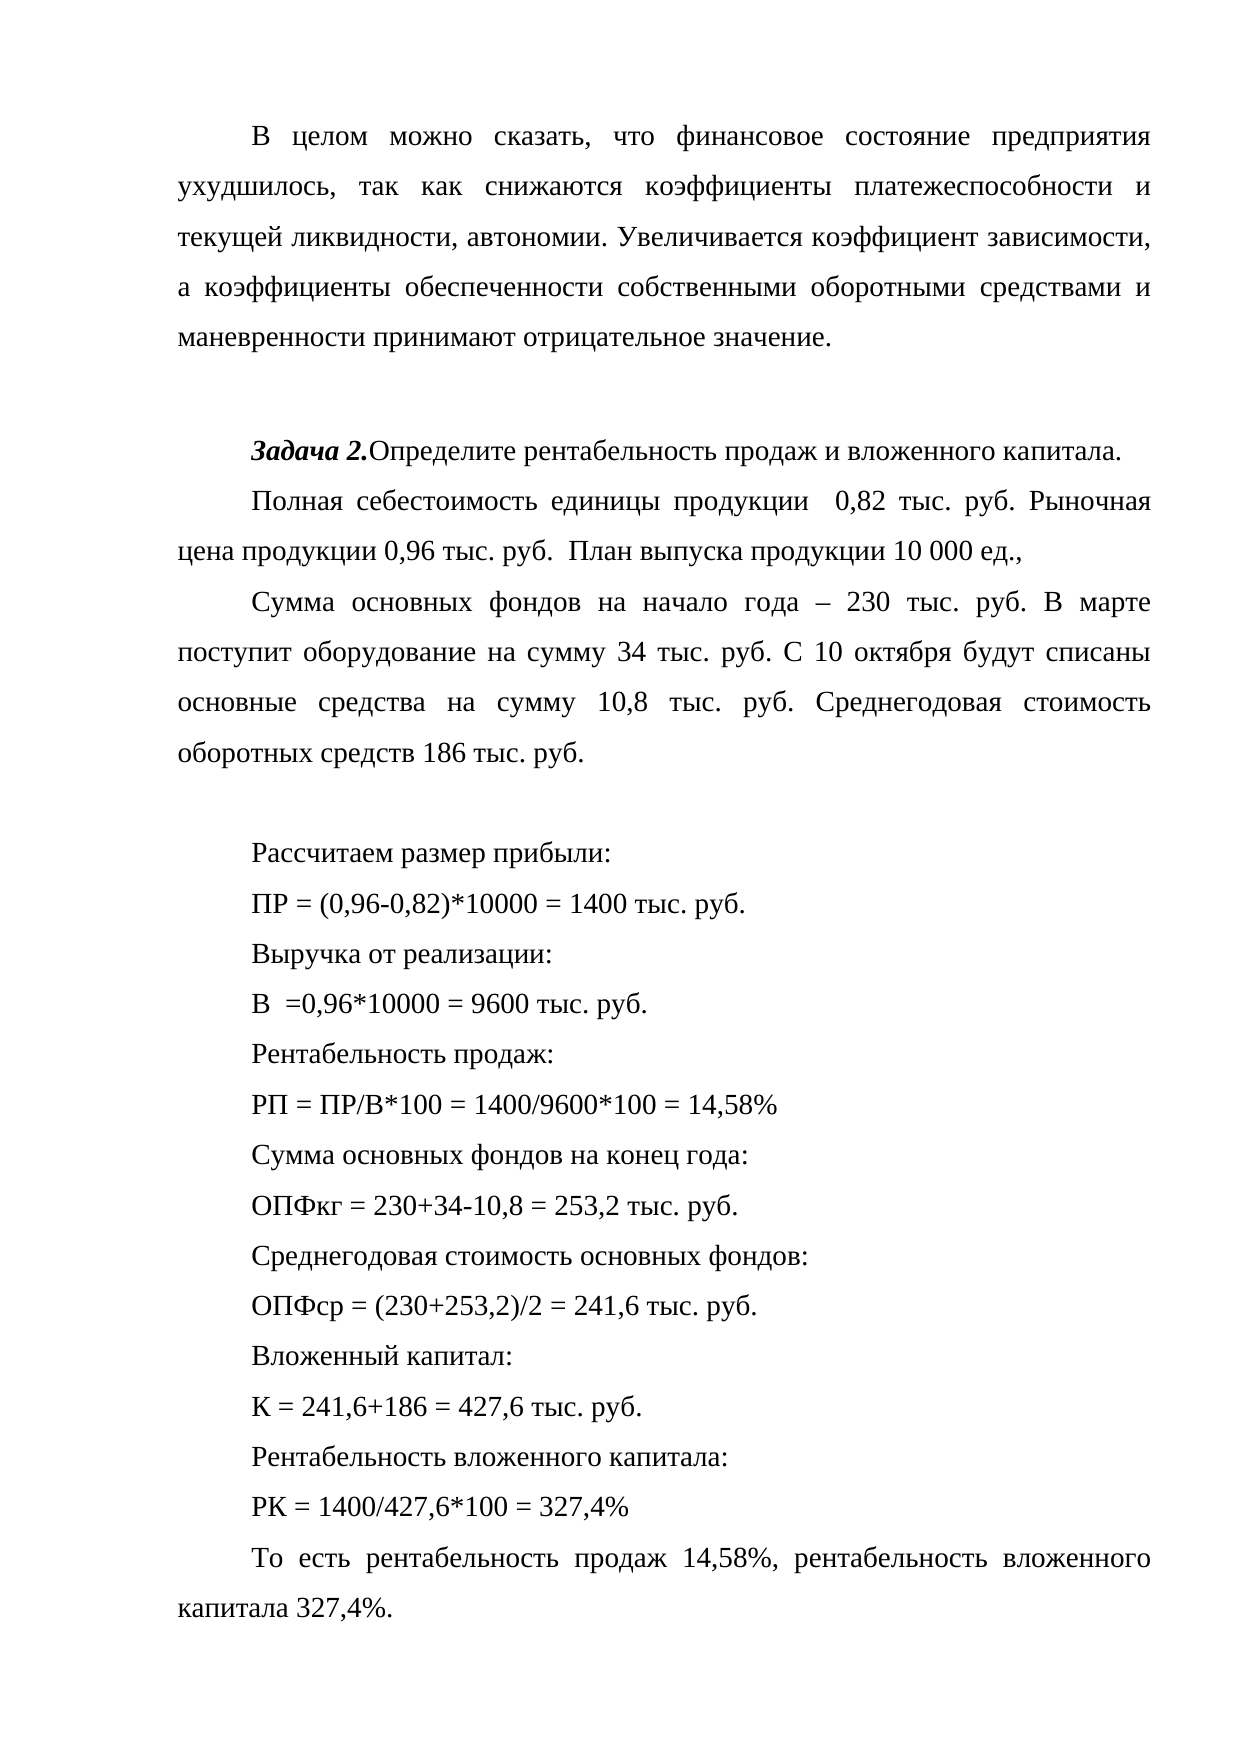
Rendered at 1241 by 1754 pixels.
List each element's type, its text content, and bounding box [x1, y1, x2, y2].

text К = 241,6+186 = 427,6 тыс. руб. [177, 1389, 1152, 1422]
text ОПФкг = 230+34-10,8 = 253,2 тыс. руб. [177, 1188, 1152, 1221]
text ОПФср = (230+253,2)/2 = 241,6 тыс. руб. [177, 1288, 1152, 1322]
text То есть рентабельность продаж 14,58%, рентабельность вложенного капитала 327,4%. [177, 1540, 1152, 1624]
text Вложенный капитал: [177, 1338, 1152, 1372]
text Сумма основных фондов на конец года: [177, 1137, 1152, 1171]
text Полная себестоимость единицы продукции 0,82 тыс. руб. Рыночная цена продукции 0,96 тыс. руб. План выпуска продукции 10 000 ед., [177, 483, 1152, 567]
text РК = 1400/427,6*100 = 327,4% [177, 1489, 1152, 1523]
text Рассчитаем размер прибыли: [177, 835, 1152, 869]
text В =0,96*10000 = 9600 тыс. руб. [177, 986, 1152, 1020]
text Сумма основных фондов на начало года – 230 тыс. руб. В марте поступит оборудование на сумму 34 тыс. руб. С 10 октября будут списаны основные средства на сумму 10,8 тыс. руб. Среднегодовая стоимость оборотных средств 186 тыс. руб. [177, 584, 1152, 768]
text РП = ПР/В*100 = 1400/9600*100 = 14,58% [177, 1087, 1152, 1121]
text Задача 2.Определите рентабельность продаж и вложенного капитала. [177, 433, 1152, 466]
text Рентабельность вложенного капитала: [177, 1439, 1152, 1473]
text Рентабельность продаж: [177, 1037, 1152, 1070]
text В целом можно сказать, что финансовое состояние предприятия ухудшилось, так как снижаются коэффициенты платежеспособности и текущей ликвидности, автономии. Увеличивается коэффициент зависимости, а коэффициенты обеспеченности собственными оборотными средствами и маневренности принимают отрицательное значение. [177, 118, 1152, 353]
text Среднегодовая стоимость основных фондов: [177, 1238, 1152, 1271]
text ПР = (0,96-0,82)*10000 = 1400 тыс. руб. [177, 886, 1152, 919]
text Выручка от реализации: [177, 936, 1152, 969]
